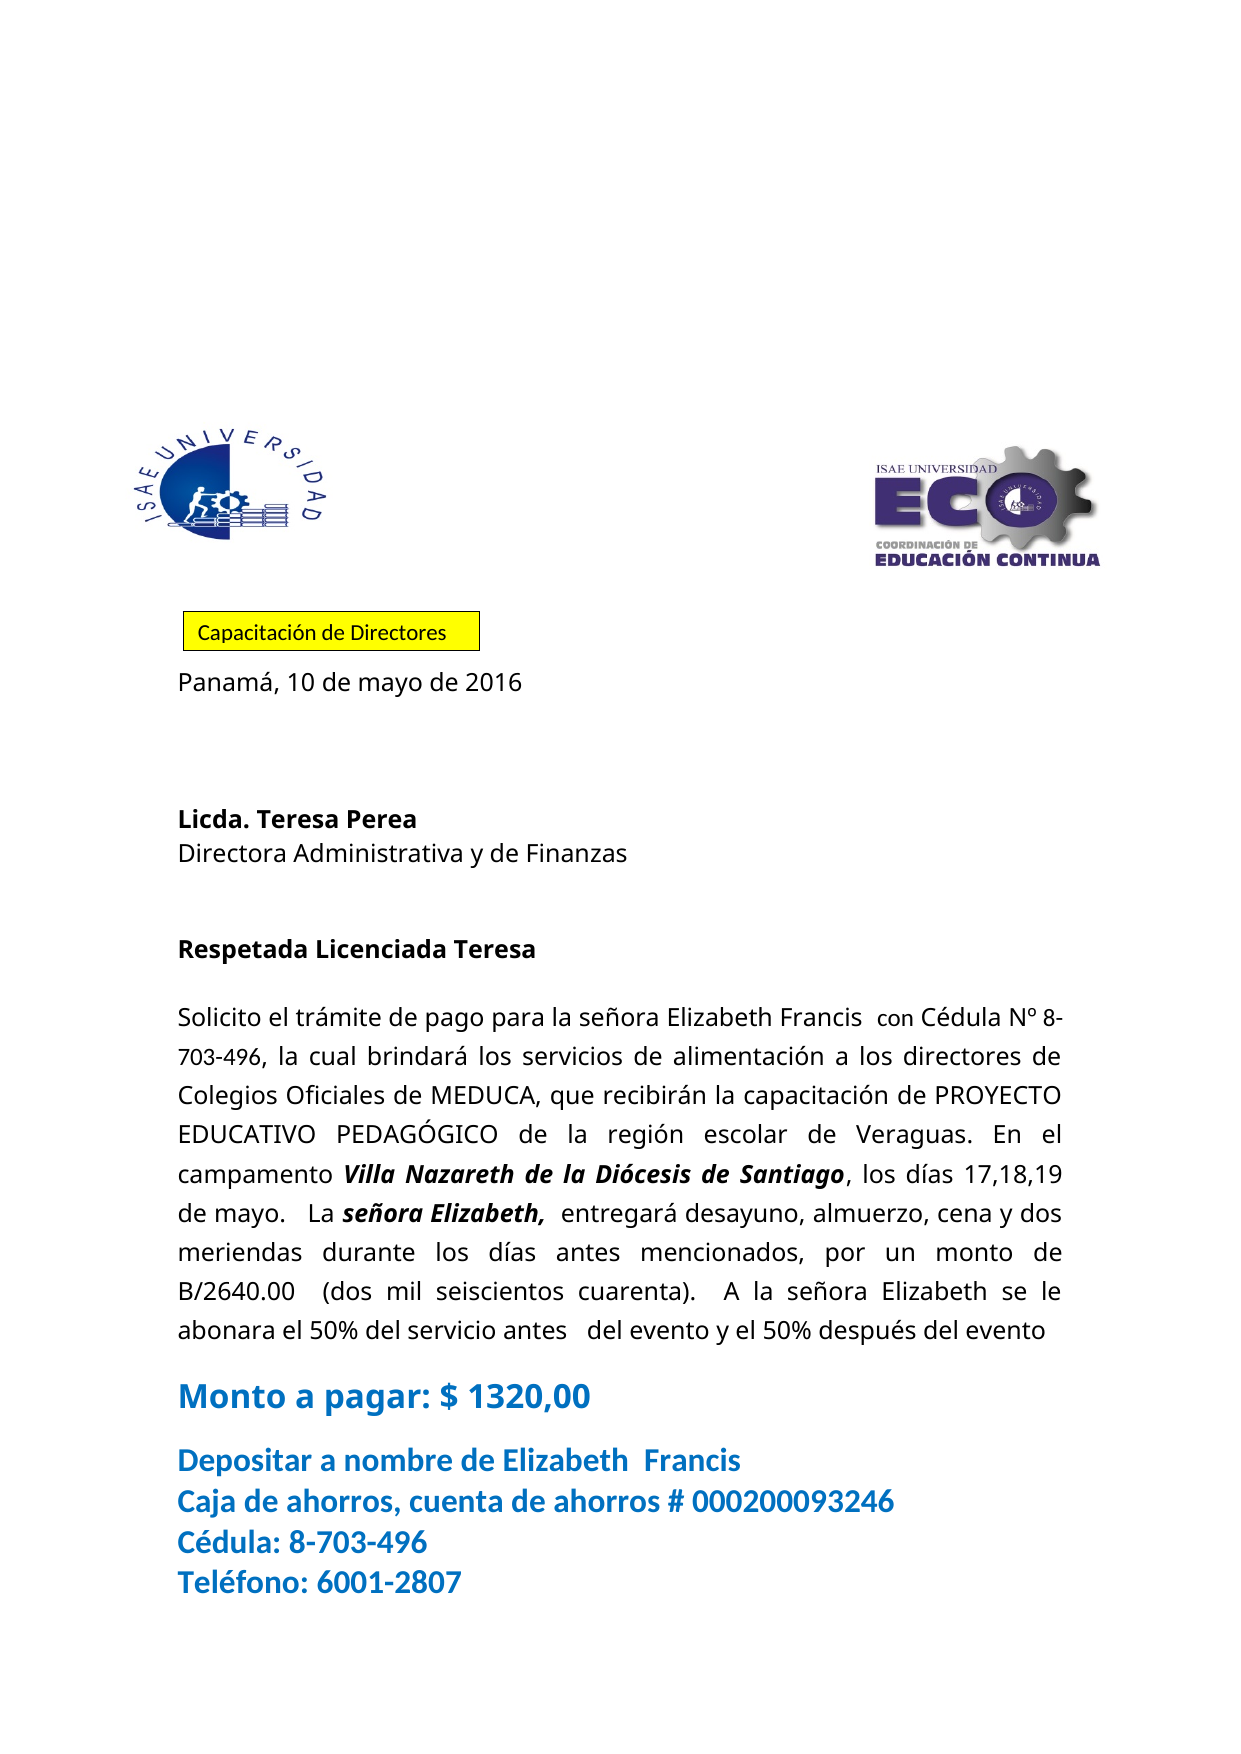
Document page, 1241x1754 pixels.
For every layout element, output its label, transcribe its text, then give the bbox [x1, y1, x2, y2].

text Cédula: 8-703-496 [177, 1521, 1063, 1561]
text Monto a pagar: $ 1320,00 [177, 1373, 1063, 1418]
text Caja de ahorros, cuenta de ahorros # 000200093246 [177, 1480, 1063, 1521]
text Panamá, 10 de mayo de 2016 [177, 665, 1063, 699]
picture [125, 411, 335, 557]
text Depositar a nombre de Elizabeth Francis [177, 1439, 1063, 1480]
text Directora Administrativa y de Finanzas [177, 835, 1063, 869]
picture [869, 441, 1109, 573]
text Solicito el trámite de pago para la señora Elizabeth Francis con Cédula Nº 8-703-496, la cual brindará los servicios de alimentación a los directores de Colegios Oficiales de MEDUCA, que recibirán la capacitación de PROYECTO EDUCATIVO PEDAGÓGICO de la región escolar de Veraguas. En el campamento Villa Nazareth de la Diócesis de Santiago, los días 17,18,19 de mayo. La señora Elizabeth, entregará desayuno, almuerzo, cena y dos meriendas durante los días antes mencionados, por un monto de B/2640.00 (dos mil seiscientos cuarenta). A la señora Elizabeth se le abonara el 50% del servicio antes del evento y el 50% después del evento [177, 999, 1063, 1347]
text Teléfono: 6001-2807 [177, 1561, 1063, 1602]
text Licda. Teresa Perea [177, 801, 1063, 835]
text Respetada Licenciada Teresa [177, 931, 1063, 966]
